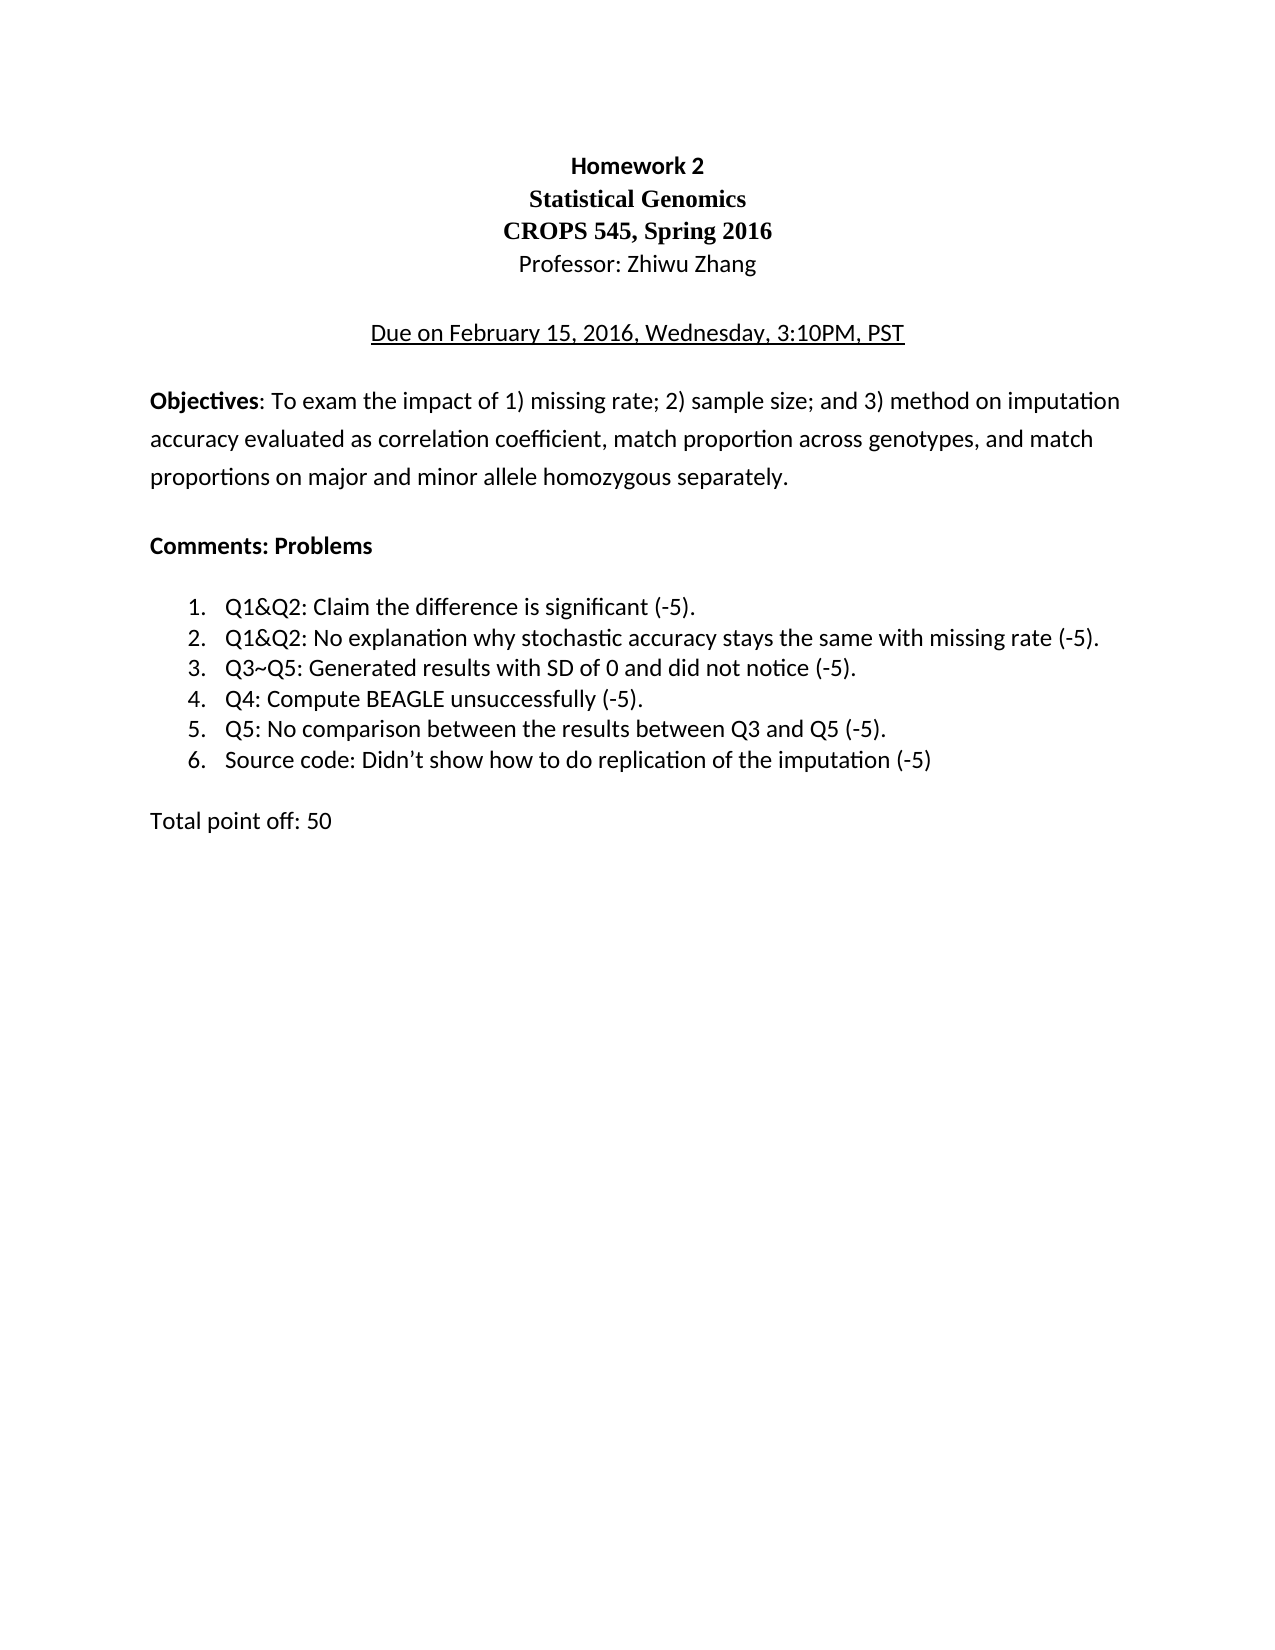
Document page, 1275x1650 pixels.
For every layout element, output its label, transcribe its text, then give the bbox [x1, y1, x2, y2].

text Professor: Zhiwu Zhang [150, 248, 1125, 279]
list Q3~Q5: Generated results with SD of 0 and did not notice (-5). [187, 652, 1125, 683]
text CROPS 545, Spring 2016 [150, 216, 1125, 245]
list Q5: No comparison between the results between Q3 and Q5 (-5). [187, 713, 1125, 744]
list Source code: Didn’t show how to do replication of the imputation (-5) [187, 744, 1125, 774]
list Q4: Compute BEAGLE unsuccessfully (-5). [187, 683, 1125, 713]
list Q1&Q2: Claim the difference is significant (-5). [187, 591, 1125, 622]
text Due on February 15, 2016, Wednesday, 3:10PM, PST [150, 317, 1125, 347]
list Q1&Q2: No explanation why stochastic accuracy stays the same with missing rate (-5). [187, 622, 1125, 652]
text Comments: Problems [150, 530, 1125, 561]
text Total point off: 50 [150, 805, 1125, 835]
text Statistical Genomics [150, 184, 1125, 213]
text Objectives: To exam the impact of 1) missing rate; 2) sample size; and 3) method on imputation accuracy evaluated as correlation coefficient, match proportion across genotypes, and match proportions on major and minor allele homozygous separately. [150, 385, 1125, 492]
text Homework 2 [150, 150, 1125, 181]
